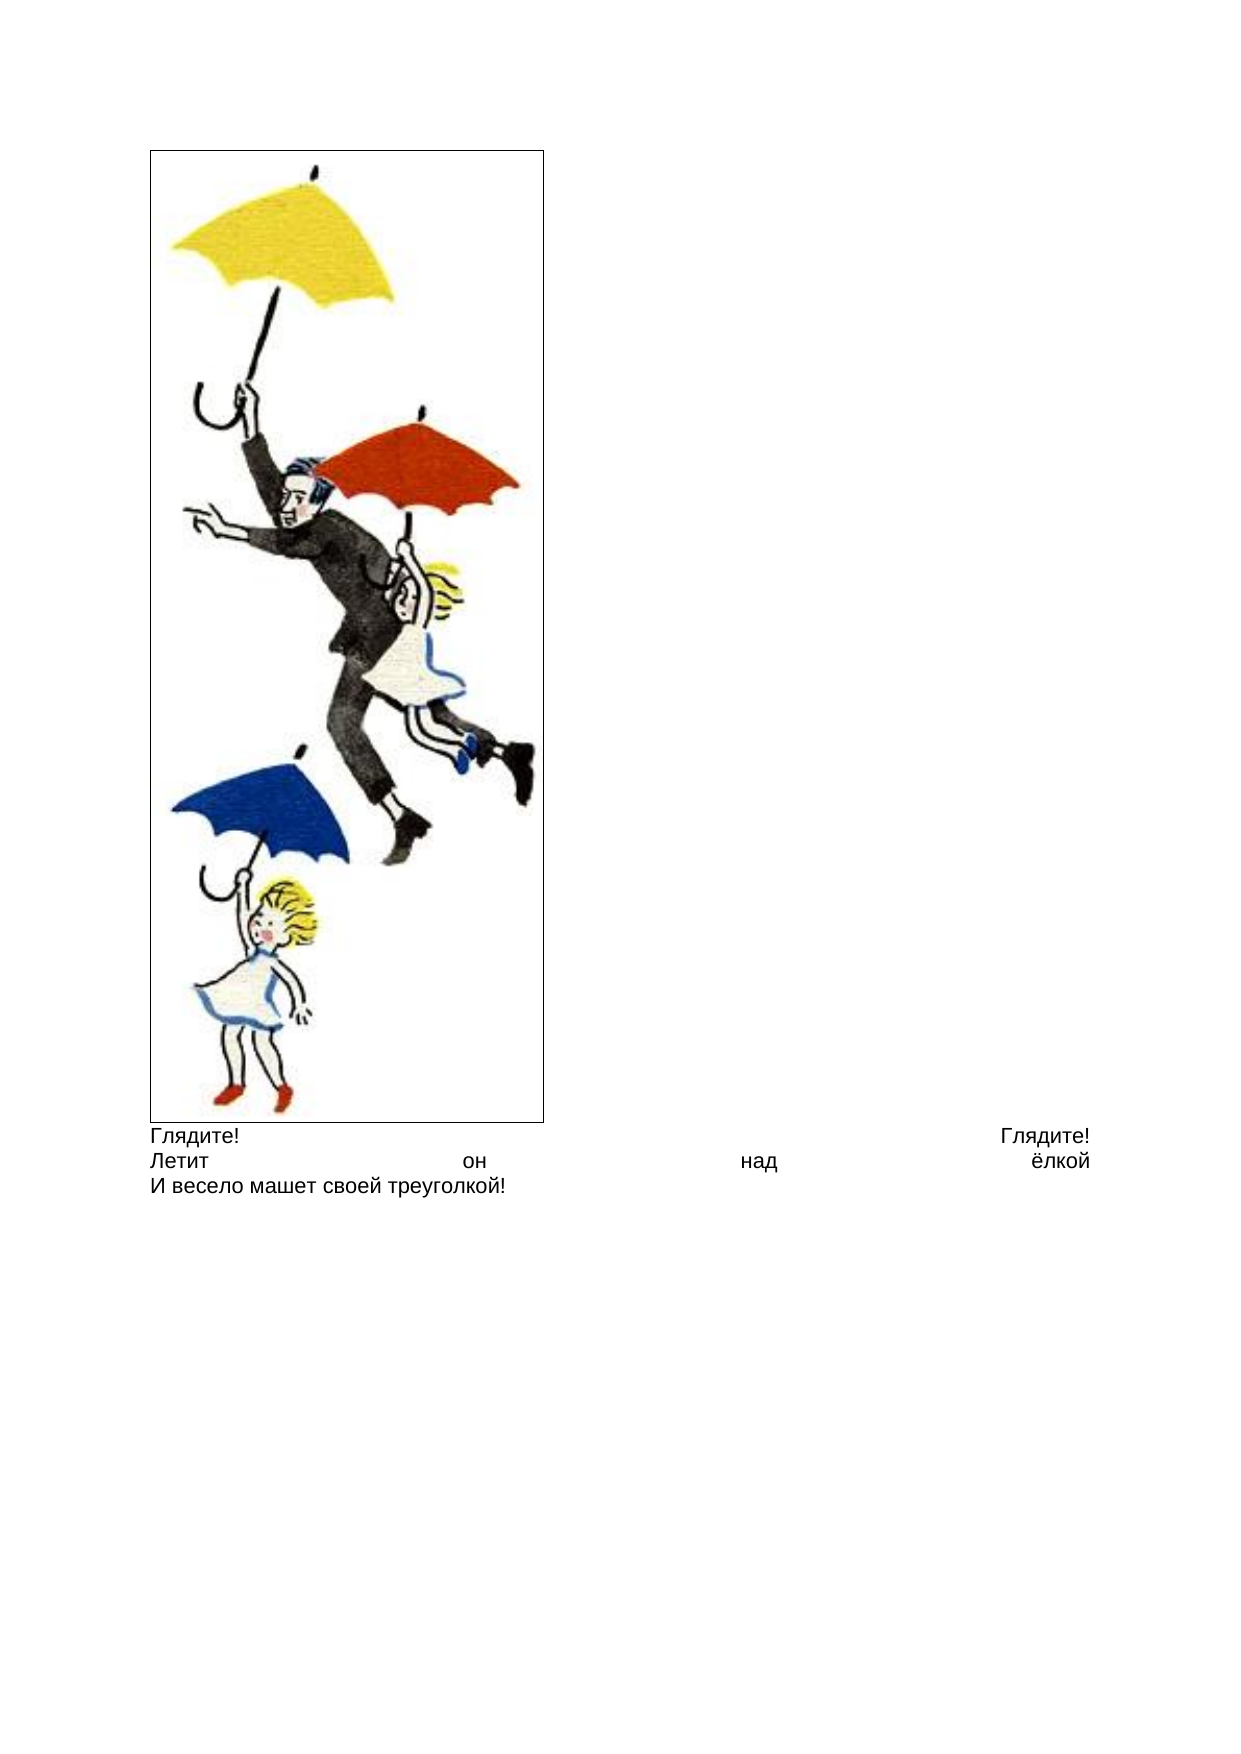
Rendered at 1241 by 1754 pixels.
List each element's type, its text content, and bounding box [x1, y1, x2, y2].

text Глядите! Глядите!Летит он над ёлкойИ весело машет своей треуголкой! [150, 1123, 1090, 1199]
picture [151, 151, 543, 1122]
